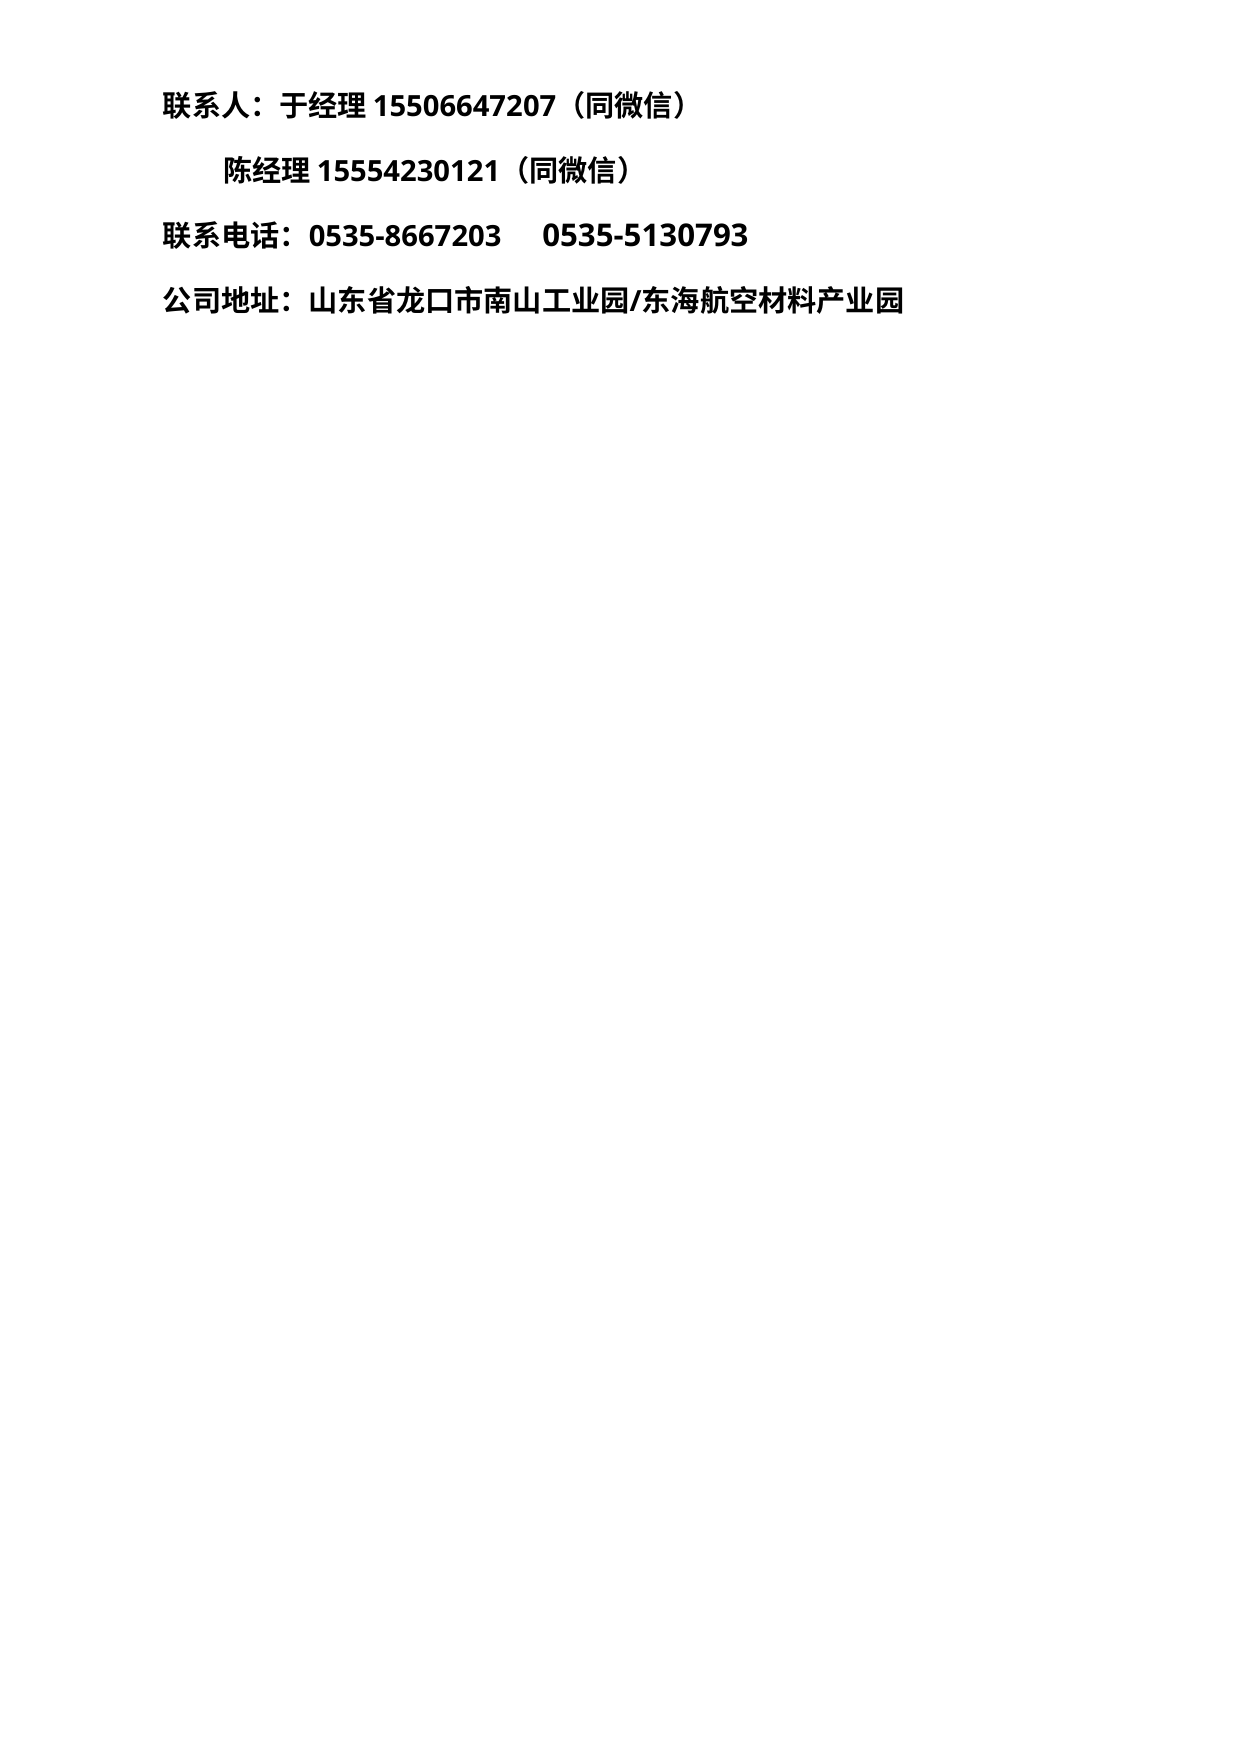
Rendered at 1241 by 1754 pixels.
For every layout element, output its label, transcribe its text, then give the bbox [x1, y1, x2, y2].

text 联系电话：0535-8667203 0535-5130793 [142, 202, 1110, 267]
text 联系人：于经理15506647207（同微信） [142, 72, 1110, 137]
text 公司地址：山东省龙口市南山工业园/东海航空材料产业园 [142, 267, 1110, 332]
text 陈经理15554230121（同微信） [142, 137, 1110, 202]
